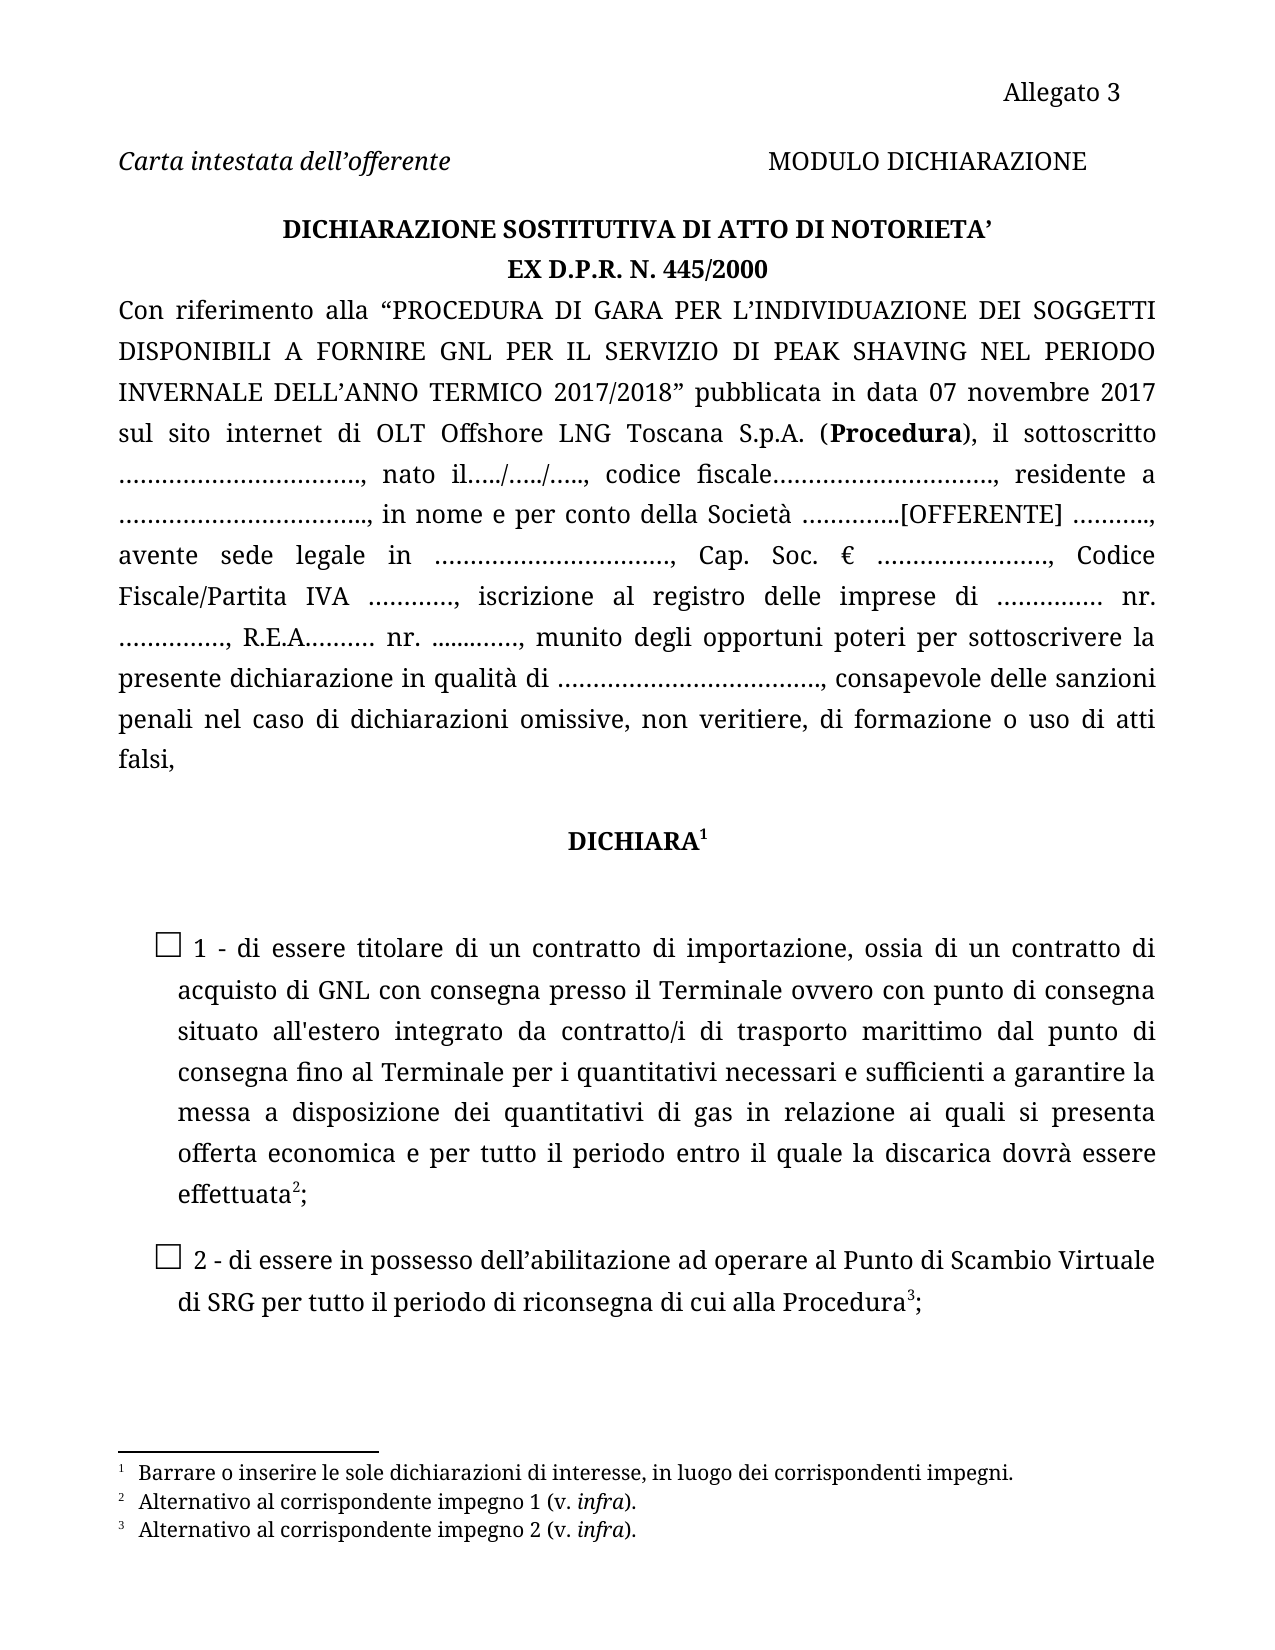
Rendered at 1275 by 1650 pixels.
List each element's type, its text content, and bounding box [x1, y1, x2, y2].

list 1 - di essere titolare di un contratto di importazione, ossia di un contratto di acquisto di GNL con consegna presso il Terminale ovvero con punto di consegna situato all'estero integrato da contratto/i di trasporto marittimo dal punto di consegna fino al Terminale per i quantitativi necessari e sufficienti a garantire la messa a disposizione dei quantitativi di gas in relazione ai quali si presenta offerta economica e per tutto il periodo entro il quale la discarica dovrà essere effettuata; [156, 918, 1157, 1211]
list 2 - di essere in possesso dell’abilitazione ad operare al Punto di Scambio Virtuale di SRG per tutto il periodo di riconsegna di cui alla Procedura; [156, 1230, 1157, 1319]
text DICHIARA [118, 824, 1157, 858]
text Con riferimento alla “PROCEDURA DI GARA PER L’INDIVIDUAZIONE DEI SOGGETTI DISPONIBILI A FORNIRE GNL PER IL SERVIZIO DI PEAK SHAVING NEL PERIODO INVERNALE DELL’ANNO TERMICO 2017/2018” pubblicata in data 07 novembre 2017 sul sito internet di OLT Offshore LNG Toscana S.p.A. (Procedura), il sottoscritto ……………………………., nato il…../…../….., codice fiscale…………………………., residente a …………………………….., in nome e per conto della Società …………..[OFFERENTE] ……….., avente sede legale in ……………………………, Cap. Soc. € ……………………, Codice Fiscale/Partita IVA …………, iscrizione al registro delle imprese di …………… nr. ……………, R.E.A.……… nr. .......……, munito degli opportuni poteri per sottoscrivere la presente dichiarazione in qualità di ………………………………., consapevole delle sanzioni penali nel caso di dichiarazioni omissive, non veritiere, di formazione o uso di atti falsi, [118, 293, 1157, 776]
text EX D.P.R. N. 445/2000 [118, 252, 1157, 286]
text DICHIARAZIONE SOSTITUTIVA DI ATTO DI NOTORIETA’ [118, 211, 1157, 245]
